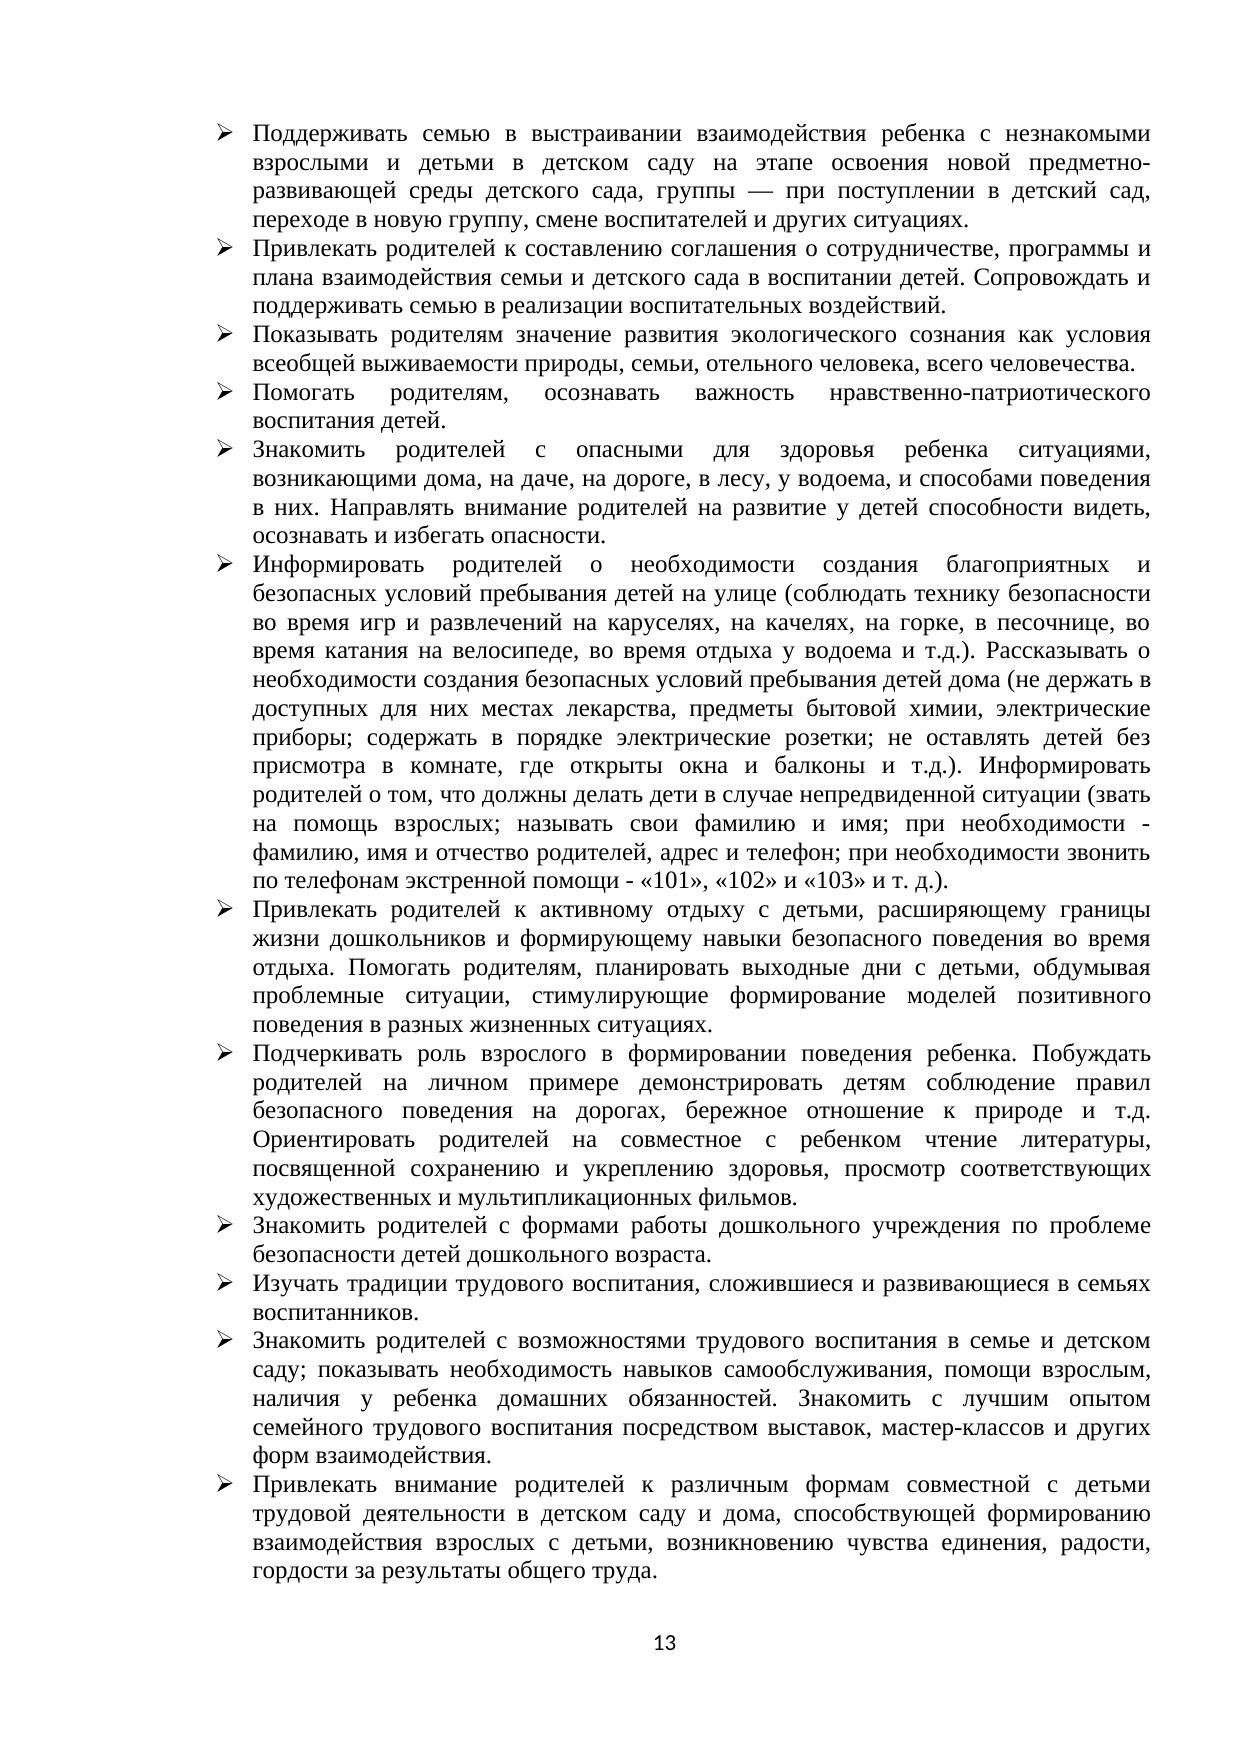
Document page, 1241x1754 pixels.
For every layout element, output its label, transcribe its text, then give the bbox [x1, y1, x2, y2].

list Помогать родителям, осознавать важность нравственно-патриотического воспитания детей. [215, 377, 1152, 434]
list Знакомить родителей с формами работы дошкольного учреждения по проблеме безопасности детей дошкольного возраста. [215, 1211, 1152, 1268]
list Знакомить родителей с возможностями трудового воспитания в семье и детском саду; показывать необходимость навыков самообслуживания, помощи взрослым, наличия у ребенка домашних обязанностей. Знакомить с лучшим опытом семейного трудового воспитания посредством выставок, мастер-классов и других форм взаимодействия. [215, 1326, 1152, 1469]
list Подчеркивать роль взрослого в формировании поведения ребенка. Побуждать родителей на личном примере демонстрировать детям соблюдение правил безопасного поведения на дорогах, бережное отношение к природе и т.д. Ориентировать родителей на совместное с ребенком чтение литературы, посвященной сохранению и укреплению здоровья, просмотр соответствующих художественных и мультипликационных фильмов. [215, 1038, 1152, 1211]
list Привлекать родителей к активному отдыху с детьми, расширяющему границы жизни дошкольников и формирующему навыки безопасного поведения во время отдыха. Помогать родителям, планировать выходные дни с детьми, обдумывая проблемные ситуации, стимулирующие формирование моделей позитивного поведения в разных жизненных ситуациях. [215, 894, 1152, 1038]
list Поддерживать семью в выстраивании взаимодействия ребенка с незнакомыми взрослыми и детьми в детском саду на этапе освоения новой предметно-развивающей среды детского сада, группы — при поступлении в детский сад, переходе в новую группу, смене воспитателей и других ситуациях. [215, 118, 1152, 233]
list Знакомить родителей с опасными для здоровья ребенка ситуациями, возникающими дома, на даче, на дороге, в лесу, у водоема, и способами поведения в них. Направлять внимание родителей на развитие у детей способности видеть, осознавать и избегать опасности. [215, 434, 1152, 549]
list Привлекать внимание родителей к различным формам совместной с детьми трудовой деятельности в детском саду и дома, способствующей формированию взаимодействия взрослых с детьми, возникновению чувства единения, радости, гордости за результаты общего труда. [215, 1469, 1152, 1584]
list Показывать родителям значение развития экологического сознания как условия всеобщей выживаемости природы, семьи, отельного человека, всего человечества. [215, 319, 1152, 377]
list Информировать родителей о необходимости создания благоприятных и безопасных условий пребывания детей на улице (соблюдать технику безопасности во время игр и развлечений на каруселях, на качелях, на горке, в песочнице, во время катания на велосипеде, во время отдыха у водоема и т.д.). Рассказывать о необходимости создания безопасных условий пребывания детей дома (не держать в доступных для них местах лекарства, предметы бытовой химии, электрические приборы; содержать в порядке электрические розетки; не оставлять детей без присмотра в комнате, где открыты окна и балконы и т.д.). Информировать родителей о том, что должны делать дети в случае непредвиденной ситуации (звать на помощь взрослых; называть свои фамилию и имя; при необходимости - фамилию, имя и отчество родителей, адрес и телефон; при необходимости звонить по телефонам экстренной помощи - «101», «102» и «103» и т. д.). [215, 549, 1152, 894]
list Изучать традиции трудового воспитания, сложившиеся и развивающиеся в семьях воспитанников. [215, 1268, 1152, 1326]
list Привлекать родителей к составлению соглашения о сотрудничестве, программы и плана взаимодействия семьи и детского сада в воспитании детей. Сопровождать и поддерживать семью в реализации воспитательных воздействий. [215, 233, 1152, 319]
